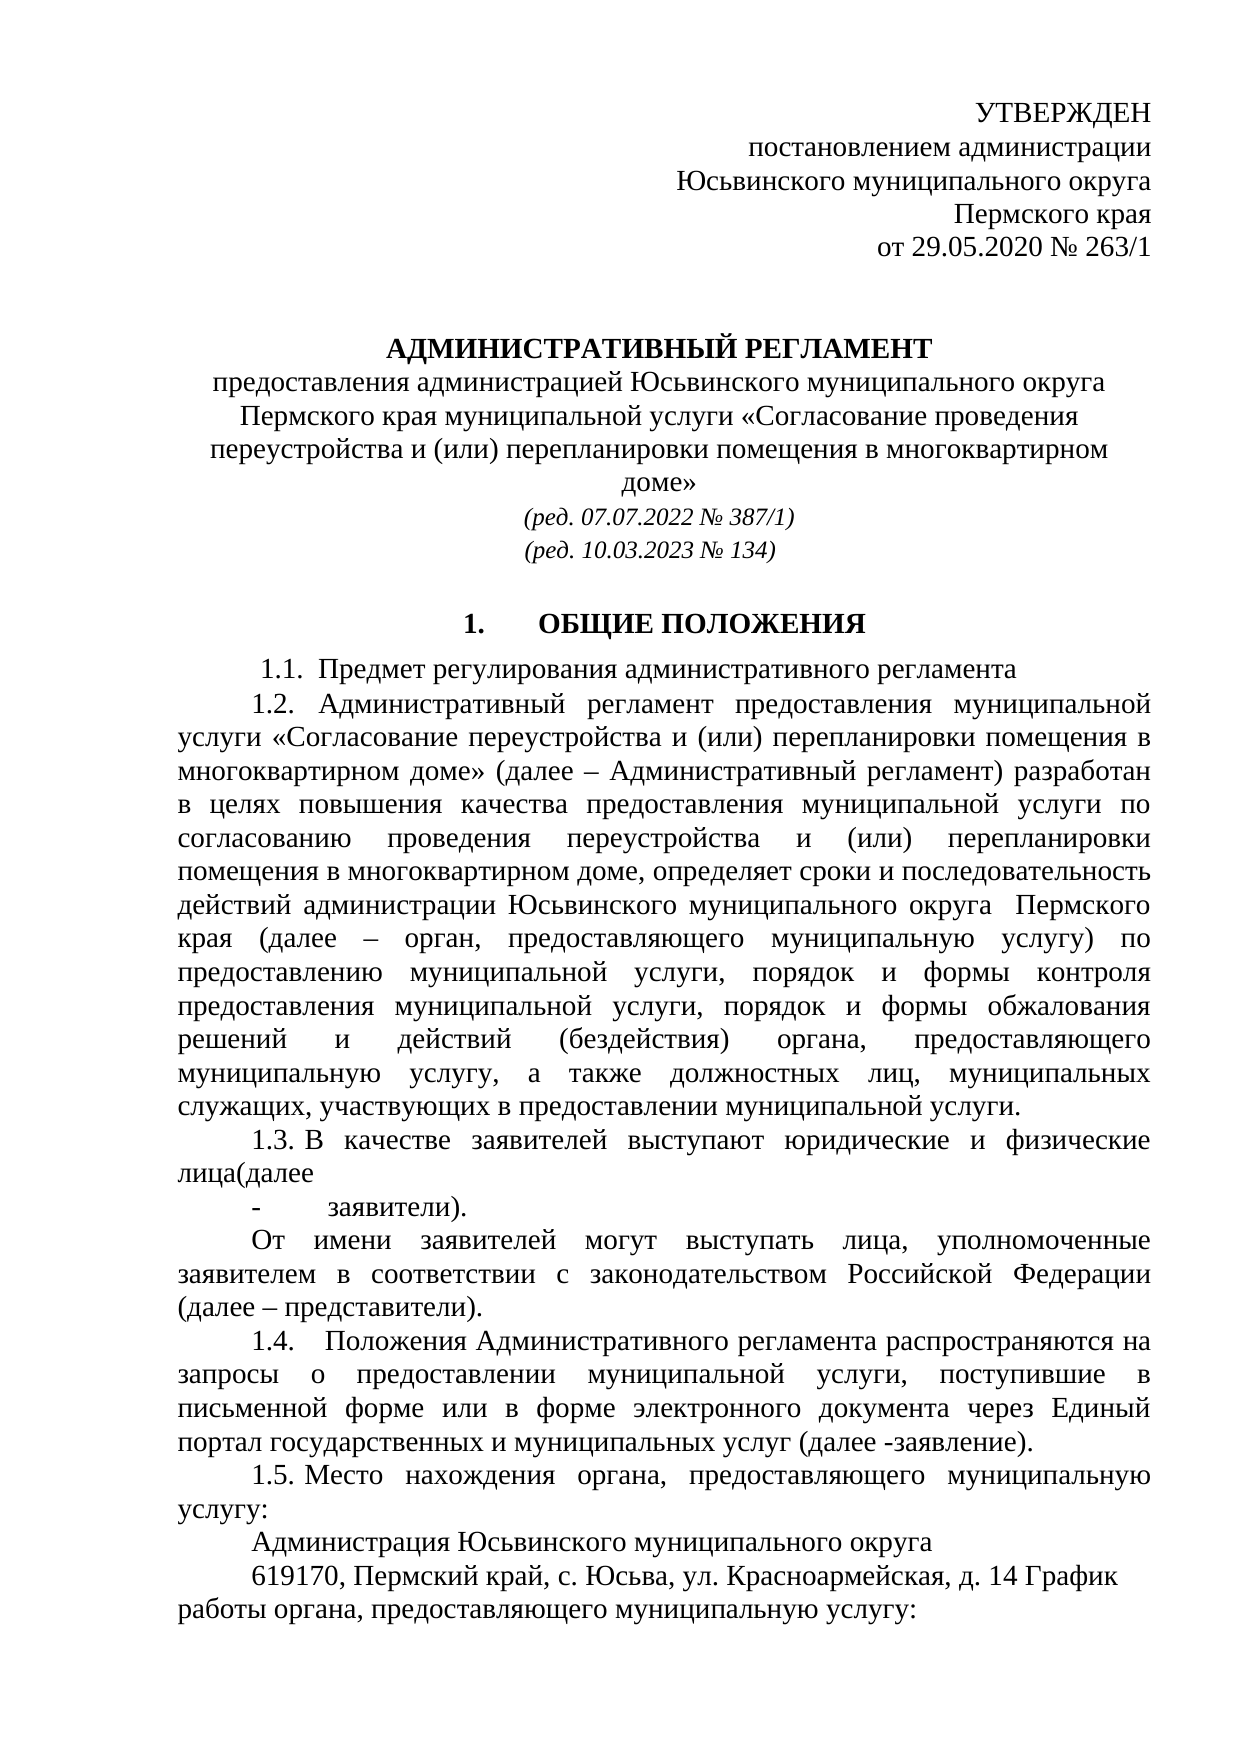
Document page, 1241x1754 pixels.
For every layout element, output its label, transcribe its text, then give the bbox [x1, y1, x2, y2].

text 619170, Пермский край, с. Юсьва, ул. Красноармейская, д. 14 График работы органа, предоставляющего муниципальную услугу: [177, 1558, 1152, 1625]
text Юсьвинского муниципального округа [177, 163, 1151, 196]
list заявители). [177, 1189, 1152, 1222]
list Положения Административного регламента распространяются на запросы о предоставлении муниципальной услуги, поступившие в письменной форме или в форме электронного документа через Единый портал государственных и муниципальных услуг (далее -заявление). [177, 1323, 1152, 1457]
text (ред. 10.03.2023 № 134) [237, 532, 1141, 565]
list В качестве заявителей выступают юридические и физические лица(далее [177, 1122, 1152, 1189]
text (ред. 07.07.2022 № 387/1) [177, 498, 1141, 532]
subtitle ОБЩИЕ ПОЛОЖЕНИЯ [177, 607, 1152, 640]
text Пермского края [177, 196, 1151, 230]
list Предмет регулирования административного регламента [260, 652, 1152, 686]
list Административный регламент предоставления муниципальной услуги «Согласование переустройства и (или) перепланировки помещения в многоквартирном доме» (далее – Административный регламент) разработан в целях повышения качества предоставления муниципальной услуги по согласованию проведения переустройства и (или) перепланировки помещения в многоквартирном доме, определяет сроки и последовательность действий администрации Юсьвинского муниципального округа Пермского края (далее – орган, предоставляющего муниципальную услугу) по предоставлению муниципальной услуги, порядок и формы контроля предоставления муниципальной услуги, порядок и формы обжалования решений и действий (бездействия) органа, предоставляющего муниципальную услугу, а также должностных лиц, муниципальных служащих, участвующих в предоставлении муниципальной услуги. [177, 686, 1152, 1122]
text УТВЕРЖДЕН [842, 96, 1151, 129]
text От имени заявителей могут выступать лица, уполномоченные заявителем в соответствии с законодательством Российской Федерации (далее – представители). [177, 1222, 1152, 1323]
subtitle АДМИНИСТРАТИВНЫЙ РЕГЛАМЕНТ [177, 332, 1141, 365]
list Место нахождения органа, предоставляющего муниципальную услугу: [177, 1457, 1152, 1524]
text постановлением администрации [177, 129, 1151, 163]
text Администрация Юсьвинского муниципального округа [177, 1524, 1152, 1558]
text от 29.05.2020 № 263/1 [177, 232, 1151, 262]
text предоставления администрацией Юсьвинского муниципального округа Пермского края муниципальной услуги «Согласование проведения переустройства и (или) перепланировки помещения в многоквартирном доме» [177, 365, 1141, 498]
